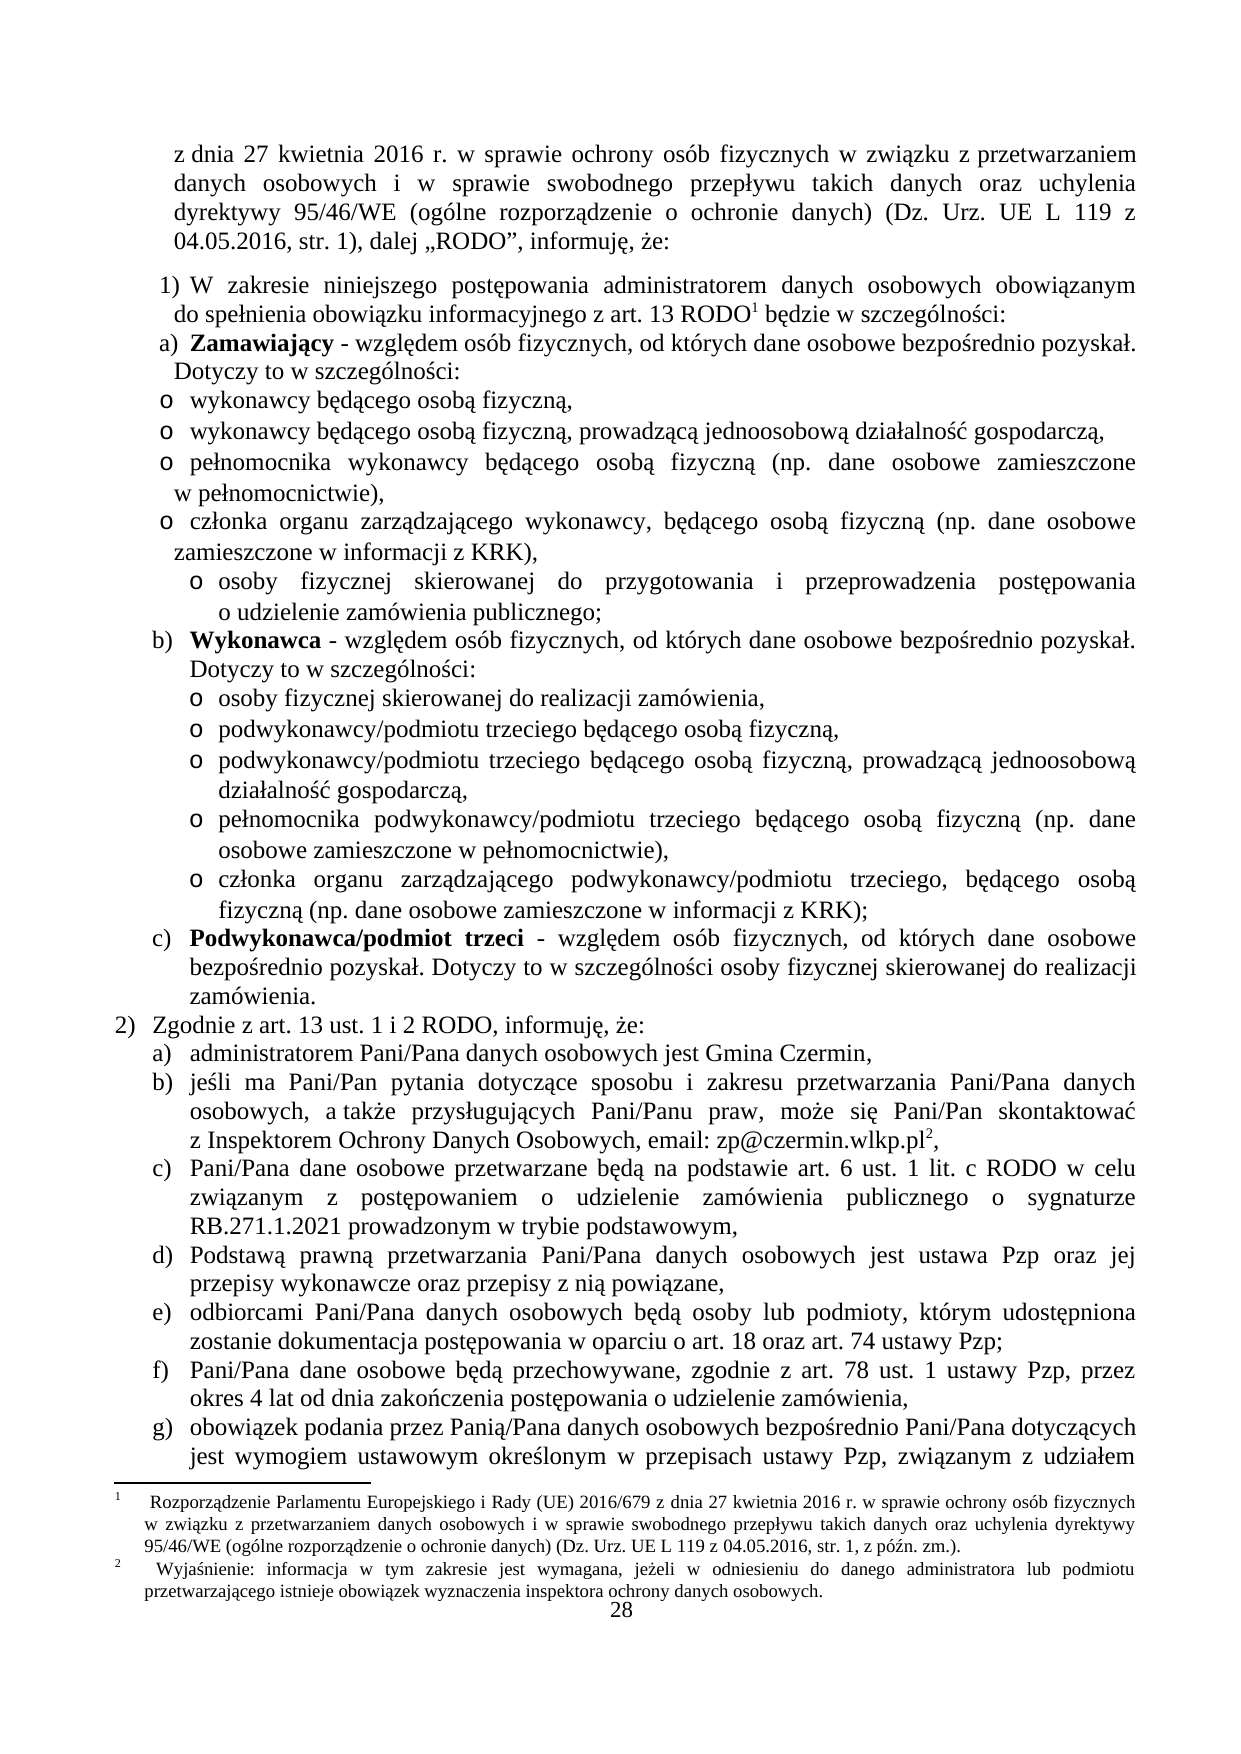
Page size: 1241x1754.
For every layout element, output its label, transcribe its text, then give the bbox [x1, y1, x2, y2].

list Zamawiający - względem osób fizycznych, od których dane osobowe bezpośrednio pozyskał. Dotyczy to w szczególności: [159, 328, 1137, 385]
list wykonawcy będącego osobą fizyczną, [159, 385, 1137, 416]
list Podwykonawca/podmiot trzeci - względem osób fizycznych, od których dane osobowe bezpośrednio pozyskał. Dotyczy to w szczególności osoby fizycznej skierowanej do realizacji zamówienia. [152, 923, 1137, 1010]
list osoby fizycznej skierowanej do przygotowania i przeprowadzenia postępowania o udzielenie zamówienia publicznego; [188, 566, 1137, 626]
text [159, 139, 1137, 254]
list Pani/Pana dane osobowe przetwarzane będą na podstawie art. 6 ust. 1 lit. c RODO w celu związanym z postępowaniem o udzielenie zamówienia publicznego o sygnaturze RB.271.1.2021 prowadzonym w trybie podstawowym, [152, 1153, 1137, 1240]
list członka organu zarządzającego podwykonawcy/podmiotu trzeciego, będącego osobą fizyczną (np. dane osobowe zamieszczone w informacji z KRK); [188, 864, 1137, 923]
list Podstawą prawną przetwarzania Pani/Pana danych osobowych jest ustawa Pzp oraz jej przepisy wykonawcze oraz przepisy z nią powiązane, [152, 1240, 1137, 1297]
list jeśli ma Pani/Pan pytania dotyczące sposobu i zakresu przetwarzania Pani/Pana danych osobowych, a także przysługujących Pani/Panu praw, może się Pani/Pan skontaktować z Inspektorem Ochrony Danych Osobowych, email: zp@czermin.wlkp.pl, [152, 1067, 1137, 1153]
list Wykonawca - względem osób fizycznych, od których dane osobowe bezpośrednio pozyskał. Dotyczy to w szczególności: [152, 626, 1137, 683]
list odbiorcami Pani/Pana danych osobowych będą osoby lub podmioty, którym udostępniona zostanie dokumentacja postępowania w oparciu o art. 18 oraz art. 74 ustawy Pzp; [152, 1297, 1137, 1355]
list osoby fizycznej skierowanej do realizacji zamówienia, [188, 683, 1137, 714]
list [152, 1412, 1137, 1470]
list podwykonawcy/podmiotu trzeciego będącego osobą fizyczną, prowadzącą jednoosobową działalność gospodarczą, [188, 745, 1137, 804]
list administratorem Pani/Pana danych osobowych jest Gmina Czermin, [152, 1038, 1137, 1067]
list pełnomocnika wykonawcy będącego osobą fizyczną (np. dane osobowe zamieszczone w pełnomocnictwie), [159, 447, 1137, 506]
list podwykonawcy/podmiotu trzeciego będącego osobą fizyczną, [188, 714, 1137, 745]
list Pani/Pana dane osobowe będą przechowywane, zgodnie z art. 78 ust. 1 ustawy Pzp, przez okres 4 lat od dnia zakończenia postępowania o udzielenie zamówienia, [152, 1355, 1137, 1412]
list pełnomocnika podwykonawcy/podmiotu trzeciego będącego osobą fizyczną (np. dane osobowe zamieszczone w pełnomocnictwie), [188, 804, 1137, 864]
list W zakresie niniejszego postępowania administratorem danych osobowych obowiązanym do spełnienia obowiązku informacyjnego z art. 13 RODO będzie w szczególności: [159, 270, 1137, 328]
list członka organu zarządzającego wykonawcy, będącego osobą fizyczną (np. dane osobowe zamieszczone w informacji z KRK), [159, 506, 1137, 566]
list Zgodnie z art. 13 ust. 1 i 2 RODO, informuję, że: [114, 1010, 1137, 1038]
list wykonawcy będącego osobą fizyczną, prowadzącą jednoosobową działalność gospodarczą, [159, 416, 1137, 447]
